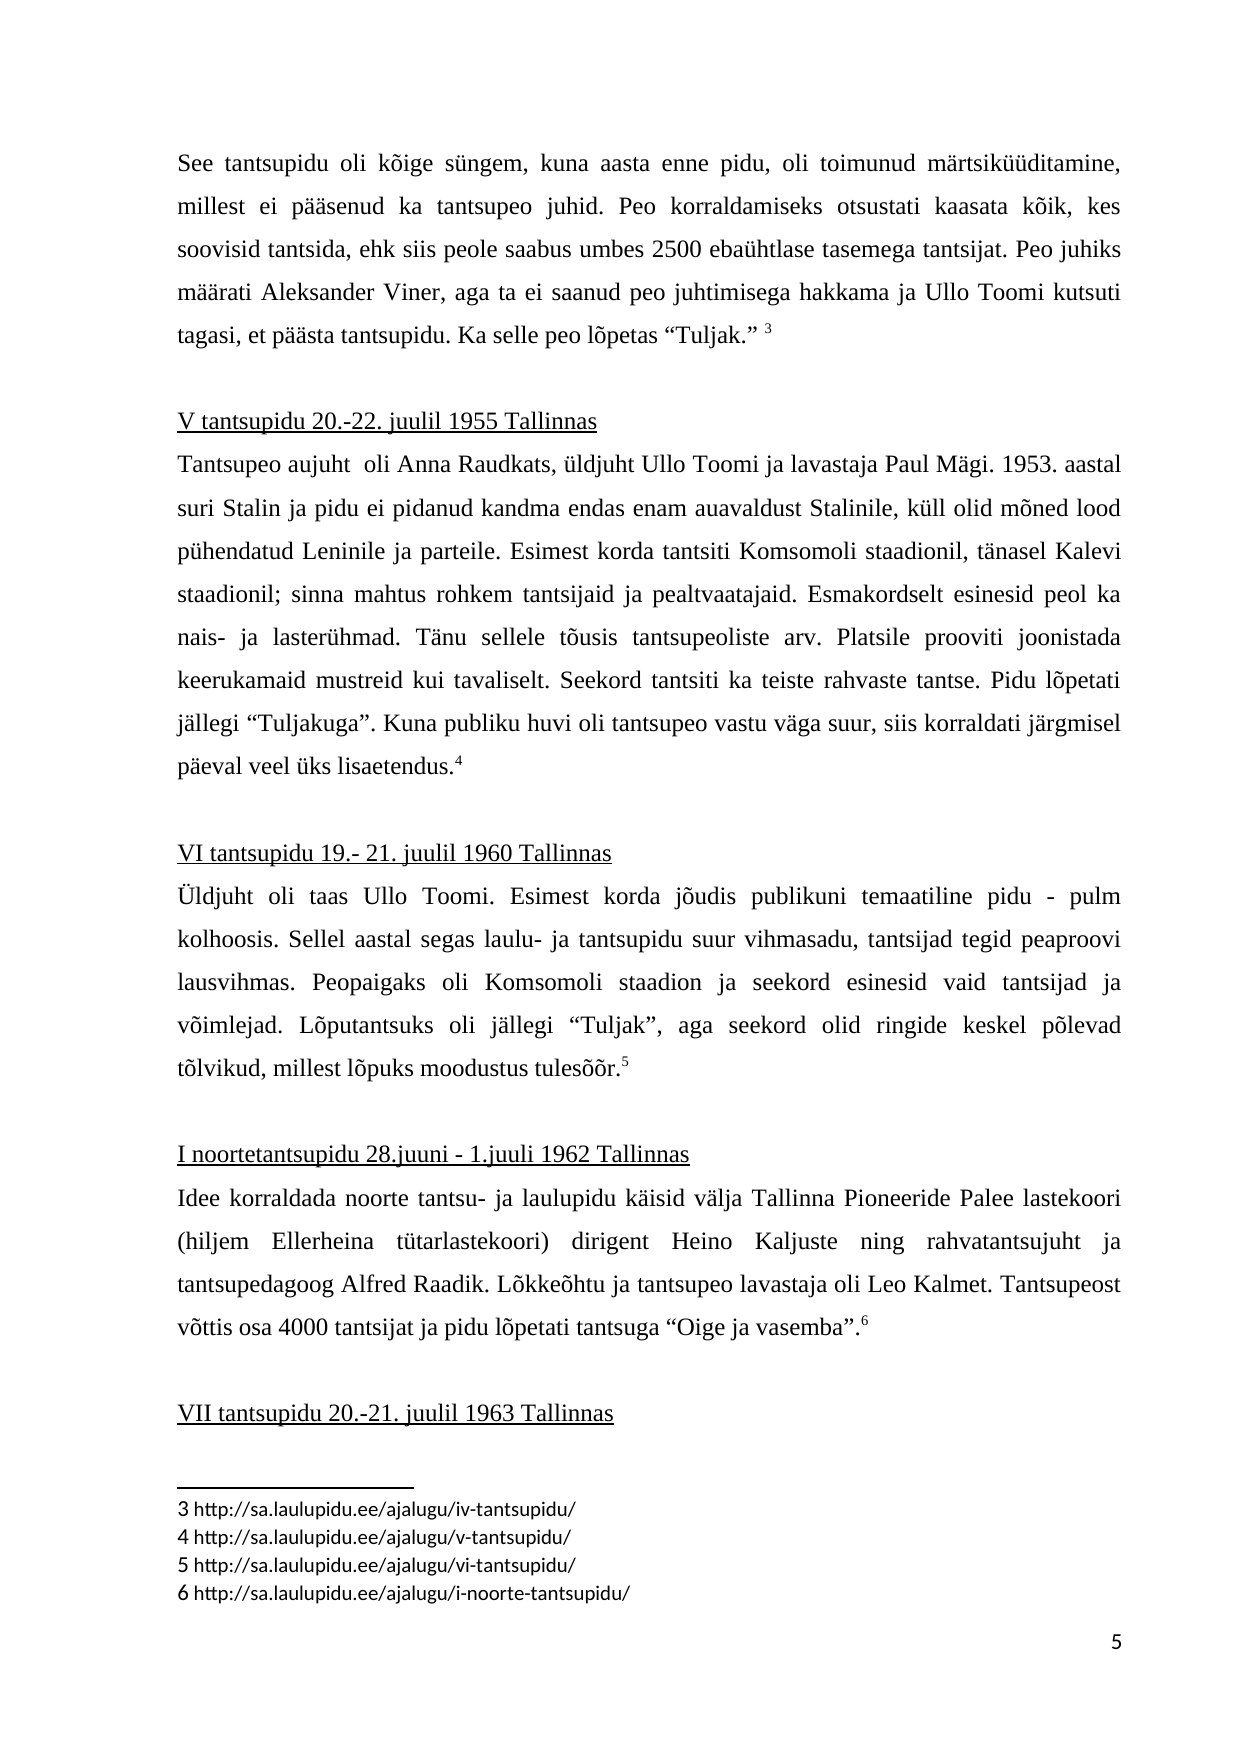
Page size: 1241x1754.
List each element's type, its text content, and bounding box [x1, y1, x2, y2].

text Idee korraldada noorte tantsu- ja laulupidu käisid välja Tallinna Pioneeride Palee lastekoori (hiljem Ellerheina tütarlastekoori) dirigent Heino Kaljuste ning rahvatantsujuht ja tantsupedagoog Alfred Raadik. Lõkkeõhtu ja tantsupeo lavastaja oli Leo Kalmet. Tantsupeost võttis osa 4000 tantsijat ja pidu lõpetati tantsuga “Oige ja vasemba”. [177, 1183, 1122, 1341]
text Tantsupeo aujuht oli Anna Raudkats, üldjuht Ullo Toomi ja lavastaja Paul Mägi. 1953. aastal suri Stalin ja pidu ei pidanud kandma endas enam auavaldust Stalinile, küll olid mõned lood pühendatud Leninile ja parteile. Esimest korda tantsiti Komsomoli staadionil, tänasel Kalevi staadionil; sinna mahtus rohkem tantsijaid ja pealtvaatajaid. Esmakordselt esinesid peol ka nais- ja lasterühmad. Tänu sellele tõusis tantsupeoliste arv. Platsile prooviti joonistada keerukamaid mustreid kui tavaliselt. Seekord tantsiti ka teiste rahvaste tantse. Pidu lõpetati jällegi “Tuljakuga”. Kuna publiku huvi oli tantsupeo vastu väga suur, siis korraldati järgmisel päeval veel üks lisaetendus. [177, 449, 1122, 780]
text VI tantsupidu 19.- 21. juulil 1960 Tallinnas [177, 838, 1122, 866]
text See tantsupidu oli kõige süngem, kuna aasta enne pidu, oli toimunud märtsiküüditamine, millest ei pääsenud ka tantsupeo juhid. Peo korraldamiseks otsustati kaasata kõik, kes soovisid tantsida, ehk siis peole saabus umbes 2500 ebaühtlase tasemega tantsijat. Peo juhiks määrati Aleksander Viner, aga ta ei saanud peo juhtimisega hakkama ja Ullo Toomi kutsuti tagasi, et päästa tantsupidu. Ka selle peo lõpetas “Tuljak.” [177, 148, 1122, 349]
text Üldjuht oli taas Ullo Toomi. Esimest korda jõudis publikuni temaatiline pidu - pulm kolhoosis. Sellel aastal segas laulu- ja tantsupidu suur vihmasadu, tantsijad tegid peaproovi lausvihmas. Peopaigaks oli Komsomoli staadion ja seekord esinesid vaid tantsijad ja võimlejad. Lõputantsuks oli jällegi “Tuljak”, aga seekord olid ringide keskel põlevad tõlvikud, millest lõpuks moodustus tulesõõr. [177, 881, 1122, 1082]
text VII tantsupidu 20.-21. juulil 1963 Tallinnas [177, 1398, 1122, 1427]
text V tantsupidu 20.-22. juulil 1955 Tallinnas [177, 406, 1122, 435]
text I noortetantsupidu 28.juuni - 1.juuli 1962 Tallinnas [177, 1139, 1122, 1168]
